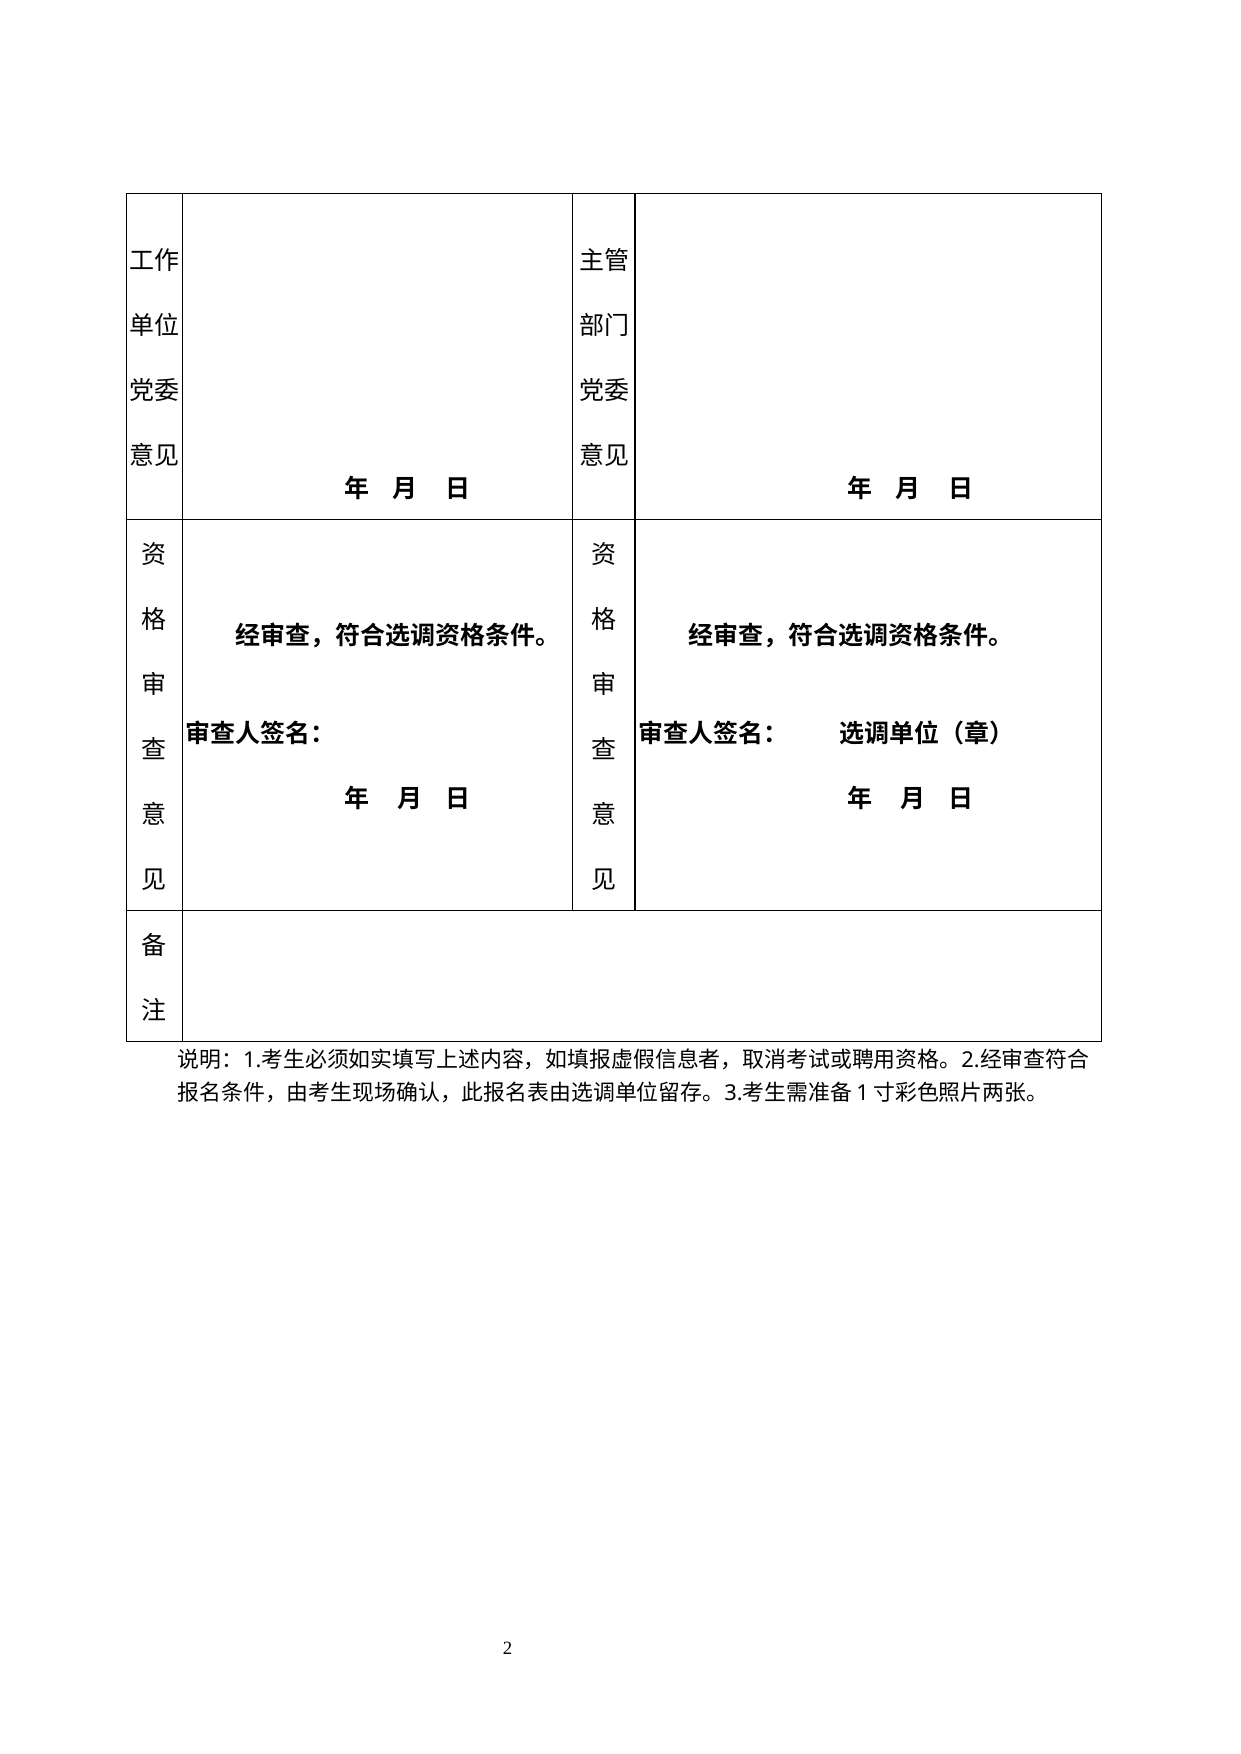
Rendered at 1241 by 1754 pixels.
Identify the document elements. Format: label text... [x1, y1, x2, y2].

table_cell 资 格 审 查 意 见 [573, 520, 634, 910]
table_cell 资 格 审 查 意 见 [127, 520, 182, 910]
table_cell 工作单位 党委意见 [127, 194, 182, 519]
table_cell 备 注 [127, 911, 182, 1041]
table_cell 年 月 日 [636, 194, 1101, 519]
table_cell 经审查，符合选调资格条件。 审查人签名： 选调单位（章） 年 月 日 [636, 520, 1101, 910]
table_cell [183, 911, 1101, 1041]
text 说明：1.考生必须如实填写上述内容，如填报虚假信息者，取消考试或聘用资格。2.经审查符合报名条件，由考生现场确认，此报名表由选调单位留存。3.考生需准备1寸彩色照片两张。 [177, 1042, 1098, 1107]
table_cell 年 月 日 [183, 194, 572, 519]
table_cell 主管部门党委意见 [573, 194, 634, 519]
table_cell 经审查，符合选调资格条件。 审查人签名： 年 月 日 [183, 520, 572, 910]
